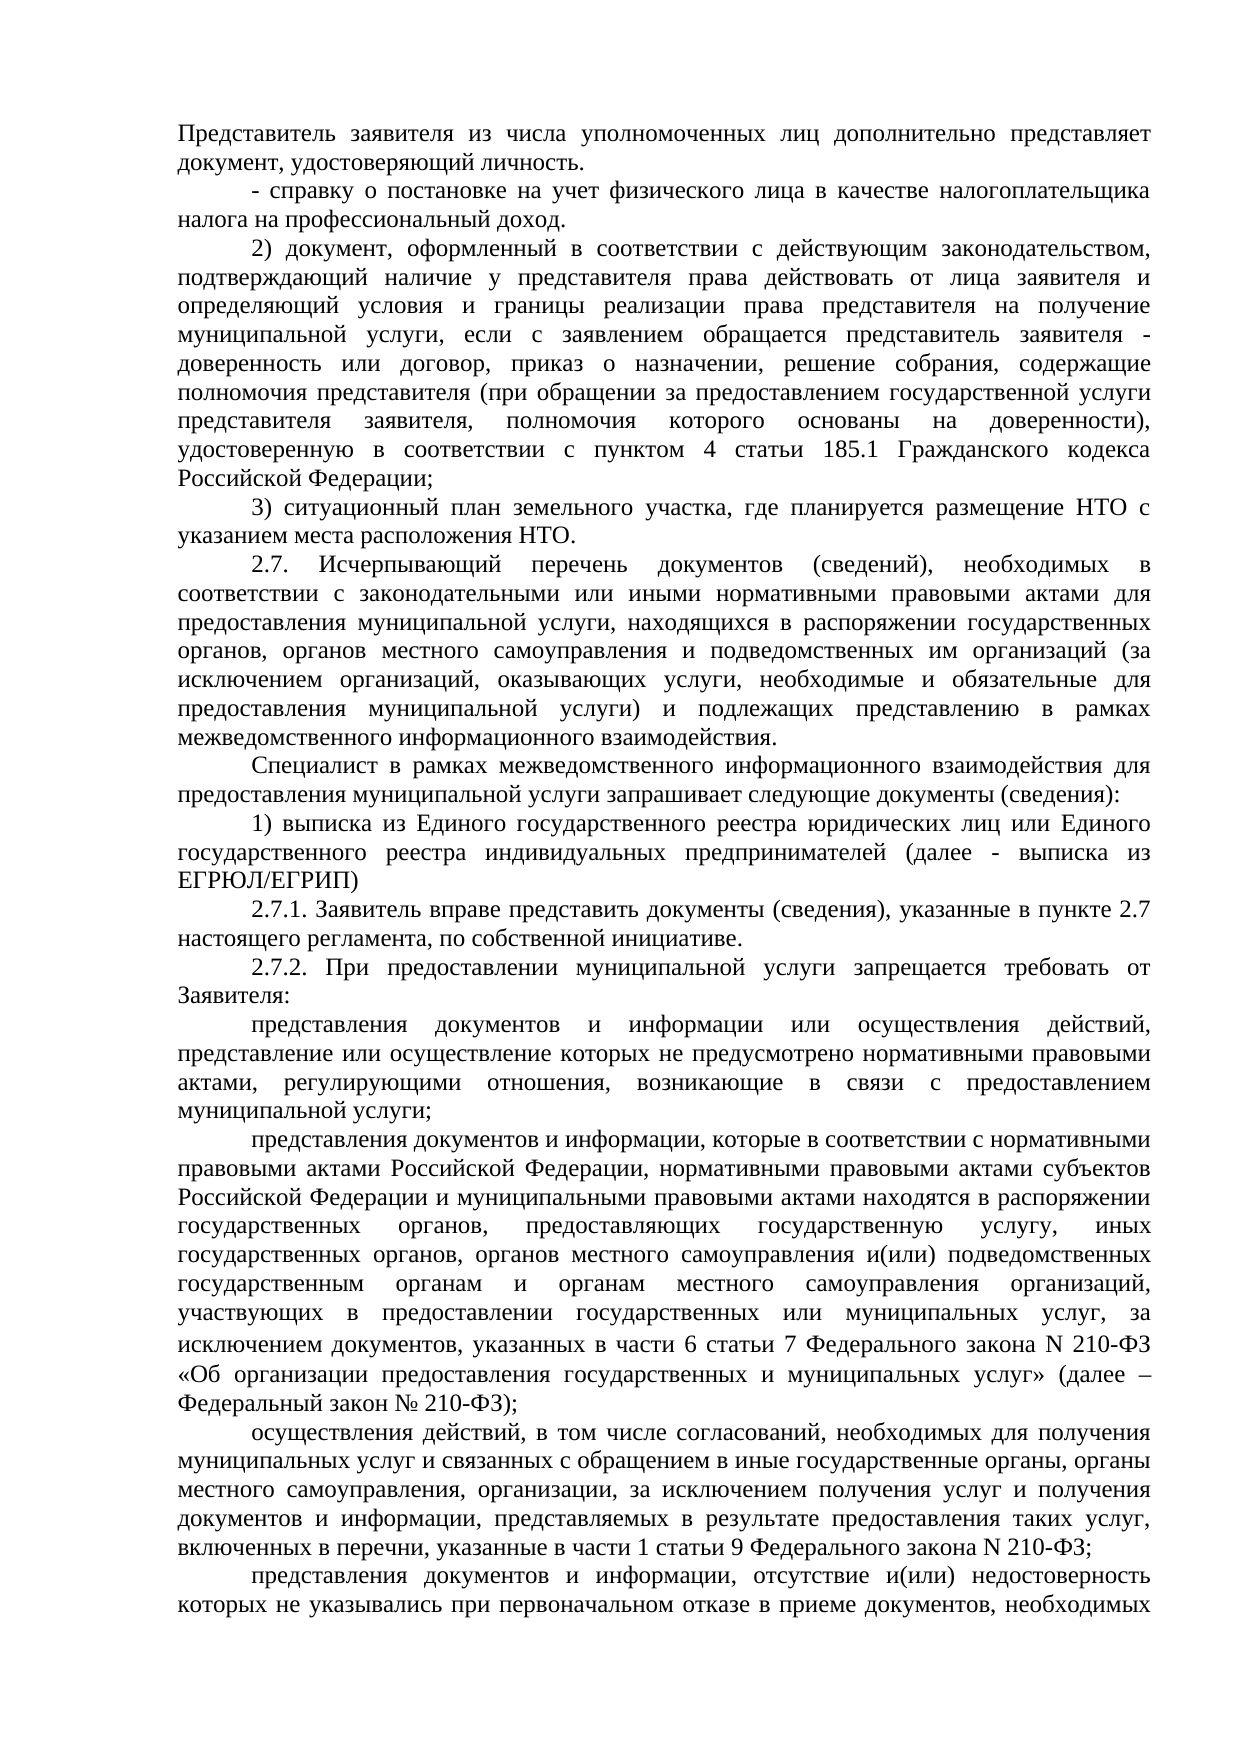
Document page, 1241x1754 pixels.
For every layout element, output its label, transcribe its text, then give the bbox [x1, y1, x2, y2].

text представления документов и информации или осуществления действий, представление или осуществление которых не предусмотрено нормативными правовыми актами, регулирующими отношения, возникающие в связи с предоставлением муниципальной услуги; [177, 1009, 1152, 1124]
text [177, 1560, 1152, 1618]
text 1) выписка из Единого государственного реестра юридических лиц или Единого государственного реестра индивидуальных предпринимателей (далее - выписка из ЕГРЮЛ/ЕГРИП) [177, 808, 1152, 894]
text 3) ситуационный план земельного участка, где планируется размещение НТО с указанием места расположения НТО. [177, 492, 1152, 549]
text 2.7.2. При предоставлении муниципальной услуги запрещается требовать от Заявителя: [177, 952, 1152, 1009]
text Специалист в рамках межведомственного информационного взаимодействия для предоставления муниципальной услуги запрашивает следующие документы (сведения): [177, 751, 1152, 808]
text 2.7. Исчерпывающий перечень документов (сведений), необходимых в соответствии с законодательными или иными нормативными правовыми актами для предоставления муниципальной услуги, находящихся в распоряжении государственных органов, органов местного самоуправления и подведомственных им организаций (за исключением организаций, оказывающих услуги, необходимые и обязательные для предоставления муниципальной услуги) и подлежащих представлению в рамках межведомственного информационного взаимодействия. [177, 549, 1152, 751]
text - справку о постановке на учет физического лица в качестве налогоплательщика налога на профессиональный доход. [177, 176, 1152, 233]
text 2.7.1. Заявитель вправе представить документы (сведения), указанные в пункте 2.7 настоящего регламента, по собственной инициативе. [177, 894, 1152, 952]
text 2) документ, оформленный в соответствии с действующим законодательством, подтверждающий наличие у представителя права действовать от лица заявителя и определяющий условия и границы реализации права представителя на получение муниципальной услуги, если с заявлением обращается представитель заявителя - доверенность или договор, приказ о назначении, решение собрания, содержащие полномочия представителя (при обращении за предоставлением государственной услуги представителя заявителя, полномочия которого основаны на доверенности), удостоверенную в соответствии с пунктом 4 статьи 185.1 Гражданского кодекса Российской Федерации; [177, 233, 1152, 492]
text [177, 118, 1152, 176]
text представления документов и информации, которые в соответствии с нормативными правовыми актами Российской Федерации, нормативными правовыми актами субъектов Российской Федерации и муниципальными правовыми актами находятся в распоряжении государственных органов, предоставляющих государственную услугу, иных государственных органов, органов местного самоуправления и(или) подведомственных государственным органам и органам местного самоуправления организаций, участвующих в предоставлении государственных или муниципальных услуг, за исключением документов, указанных в части 6 статьи 7 Федерального закона N 210-ФЗ «Об организации предоставления государственных и муниципальных услуг» (далее – Федеральный закон № 210-ФЗ); [177, 1124, 1152, 1417]
text осуществления действий, в том числе согласований, необходимых для получения муниципальных услуг и связанных с обращением в иные государственные органы, органы местного самоуправления, организации, за исключением получения услуг и получения документов и информации, представляемых в результате предоставления таких услуг, включенных в перечни, указанные в части 1 статьи 9 Федерального закона N 210-ФЗ; [177, 1417, 1152, 1560]
